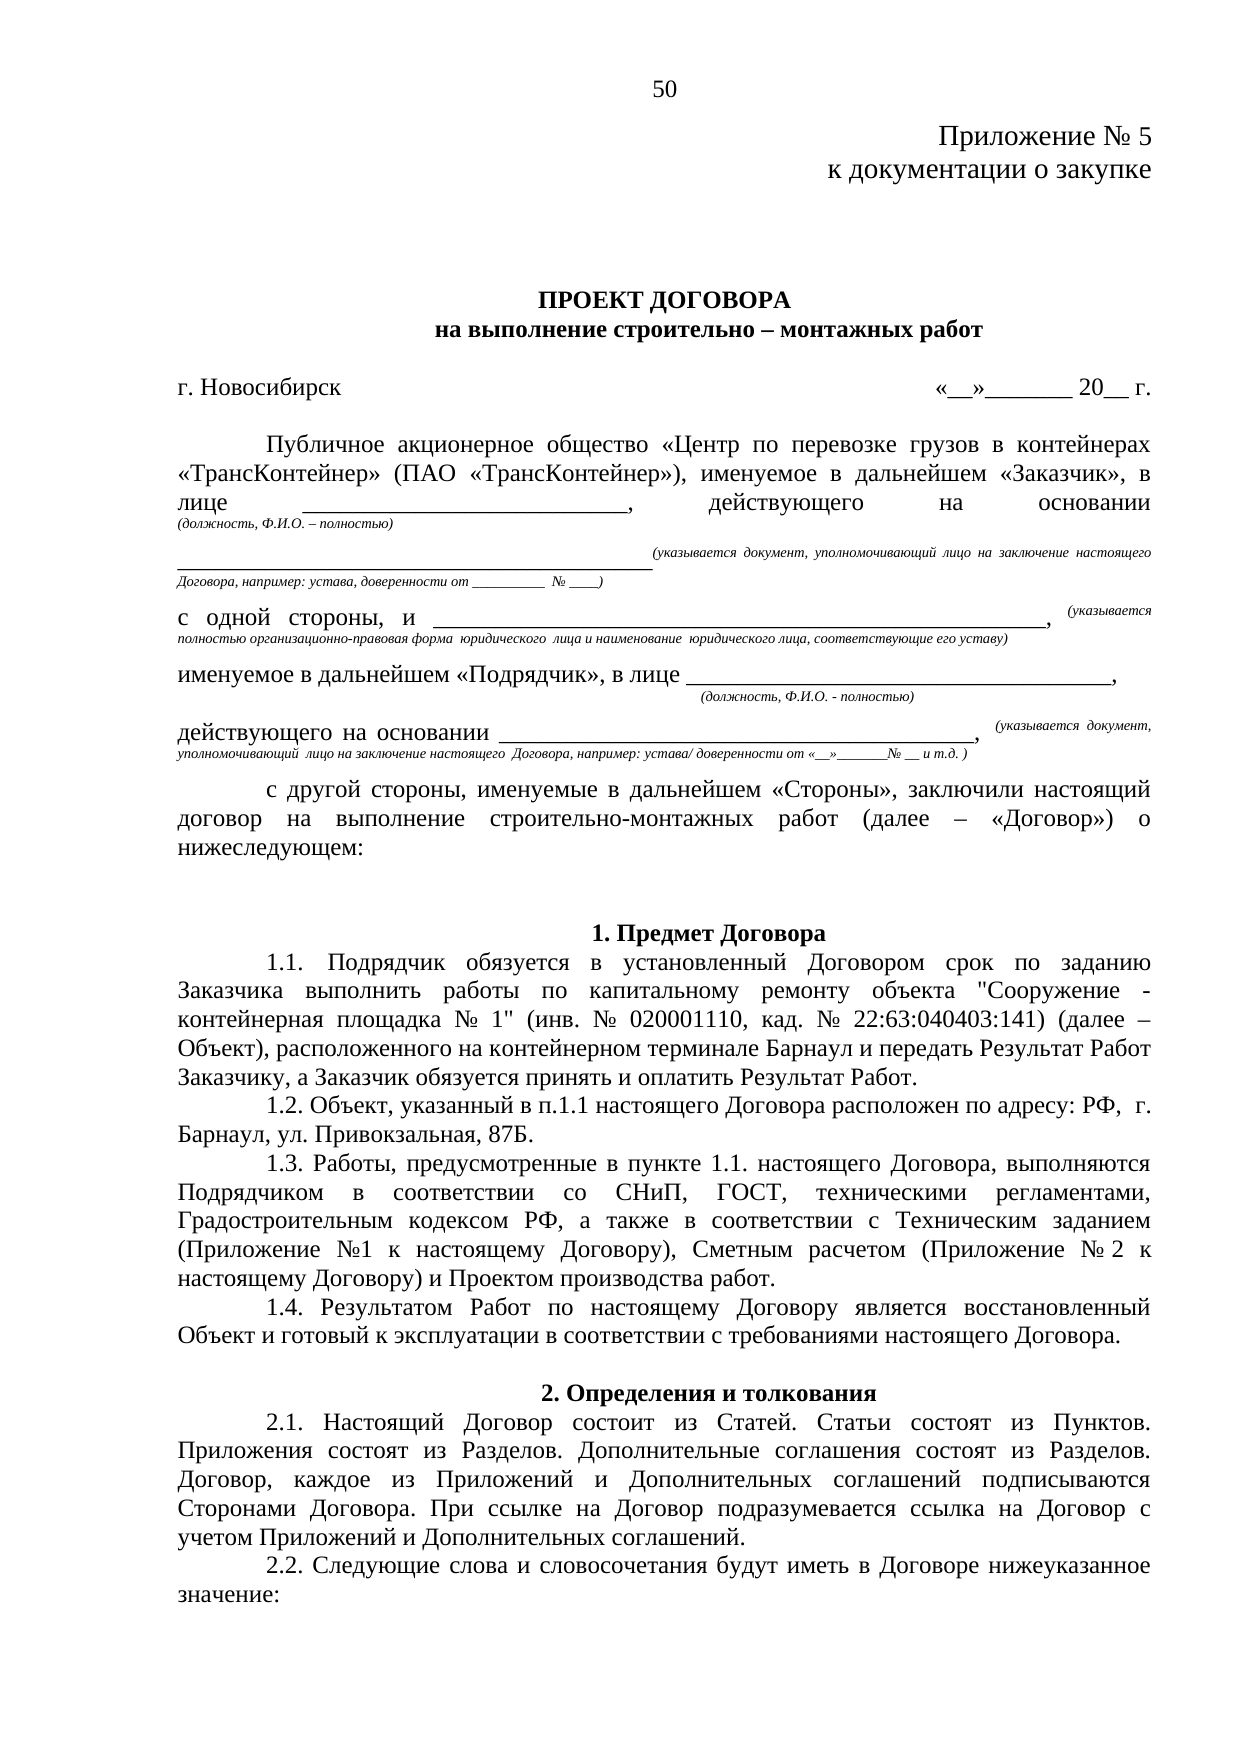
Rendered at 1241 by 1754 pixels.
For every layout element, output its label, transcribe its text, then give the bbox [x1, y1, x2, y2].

text ПРОЕКТ ДОГОВОРА [177, 285, 1152, 314]
text Публичное акционерное общество «Центр по перевозке грузов в контейнерах «ТрансКонтейнер» (ПАО «ТрансКонтейнер»), именуемое в дальнейшем «Заказчик», в лице __________________________, действующего на основании (должность, Ф.И.О. – полностью) [177, 429, 1152, 544]
text именуемое в дальнейшем «Подрядчик», в лице __________________________________, [177, 659, 1152, 688]
list Подрядчик обязуется в установленный Договором срок по заданию Заказчика выполнить работы по капитальному ремонту объекта "Сооружение - контейнерная площадка № 1" (инв. № 020001110, кад. № 22:63:040403:141) (далее – Объект), расположенного на контейнерном терминале Барнаул и передать Результат Работ Заказчику, а Заказчик обязуется принять и оплатить Результат Работ. [177, 947, 1152, 1090]
text Приложение № 5 [177, 118, 1152, 152]
text 1.4. Результатом Работ по настоящему Договору является восстановленный Объект и готовый к эксплуатации в соответствии с требованиями настоящего Договора. [177, 1292, 1152, 1349]
text 2.2. Следующие слова и словосочетания будут иметь в Договоре нижеуказанное значение: [177, 1550, 1152, 1608]
text с другой стороны, именуемые в дальнейшем «Стороны», заключили настоящий договор на выполнение строительно-монтажных работ (далее – «Договор») о нижеследующем: [177, 774, 1152, 860]
text г. Новосибирск «__»_______ 20__ г. [177, 372, 1152, 400]
text с одной стороны, и _________________________________________________, (указывается полностью организационно-правовая форма юридического лица и наименование юридического лица, соответствующие его уставу) [177, 602, 1152, 659]
text 2.1. Настоящий Договор состоит из Статей. Статьи состоят из Пунктов. Приложения состоят из Разделов. Дополнительные соглашения состоят из Разделов. Договор, каждое из Приложений и Дополнительных соглашений подписываются Сторонами Договора. При ссылке на Договор подразумевается ссылка на Договор с учетом Приложений и Дополнительных соглашений. [177, 1407, 1152, 1550]
text 1.3. Работы, предусмотренные в пункте 1.1. настоящего Договора, выполняются Подрядчиком в соответствии со СНиП, ГОСТ, техническими регламентами, Градостроительным кодексом РФ, а также в соответствии с Техническим заданием (Приложение №1 к настоящему Договору), Сметным расчетом (Приложение № 2 к настоящему Договору) и Проектом производства работ. [177, 1148, 1152, 1292]
text действующего на основании ______________________________________, (указывается документ, уполномочивающий лицо на заключение настоящего Договора, например: устава/ доверенности от «__»_______№ __ и т.д. ) [177, 717, 1152, 774]
text ______________________________________(указывается документ, уполномочивающий лицо на заключение настоящего Договора, например: устава, доверенности от __________ № ____) [177, 544, 1152, 602]
text 2. Определения и толкования [177, 1378, 1152, 1407]
text 1. Предмет Договора [177, 918, 1152, 947]
text (должность, Ф.И.О. - полностью) [177, 688, 1152, 717]
text 1.2. Объект, указанный в п.1.1 настоящего Договора расположен по адресу: РФ, г. Барнаул, ул. Привокзальная, 87Б. [177, 1090, 1152, 1148]
text на выполнение строительно – монтажных работ [177, 314, 1152, 343]
text к документации о закупке [177, 152, 1152, 185]
